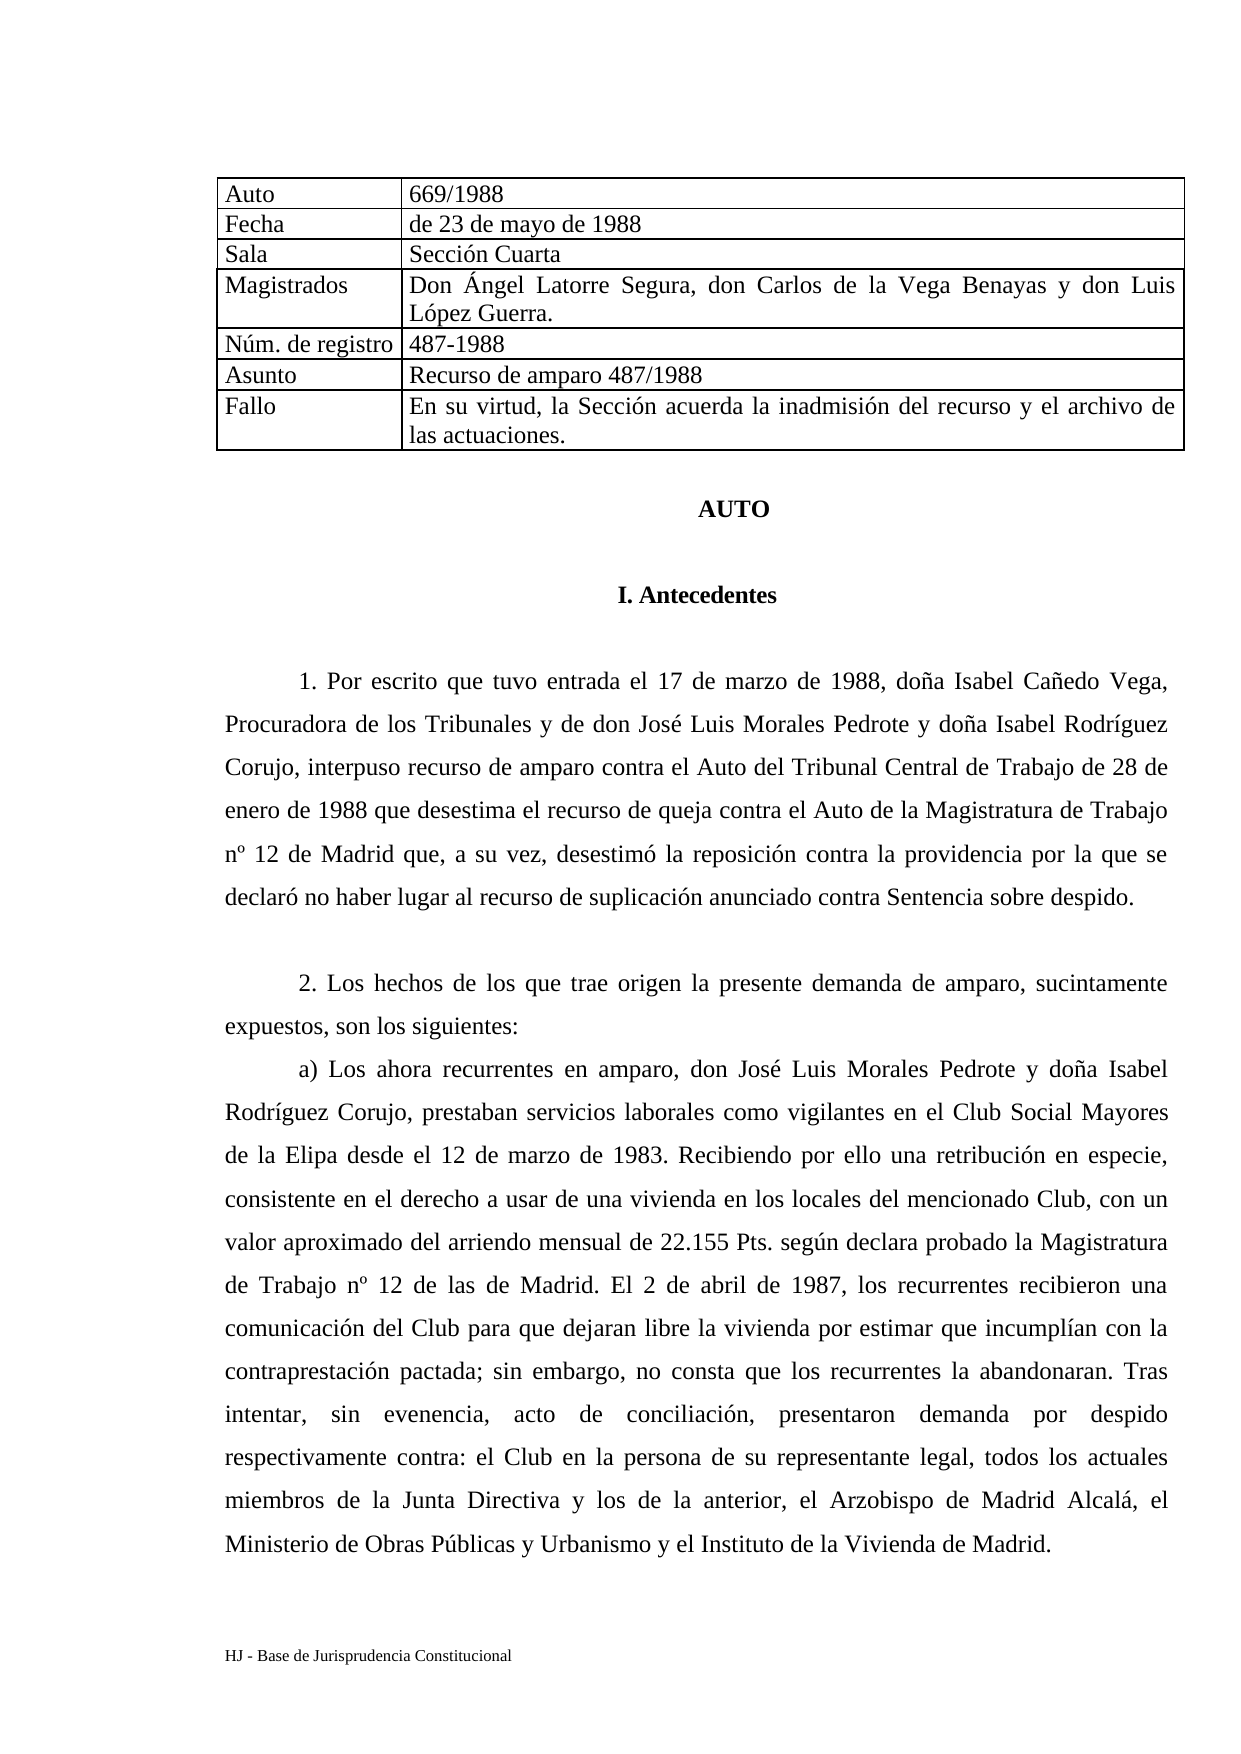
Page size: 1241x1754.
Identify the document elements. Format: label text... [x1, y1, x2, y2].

table_header Auto [218, 179, 401, 207]
table_cell Sala [218, 240, 401, 268]
table_cell de 23 de mayo de 1988 [402, 209, 1184, 238]
text I. Antecedentes [224, 580, 1169, 609]
table_cell 487-1988 [403, 329, 1183, 358]
table_cell Recurso de amparo 487/1988 [403, 360, 1183, 389]
table_cell Fecha [218, 209, 401, 238]
table_cell Magistrados [218, 270, 401, 327]
text a) Los ahora recurrentes en amparo, don José Luis Morales Pedrote y doña Isabel Rodríguez Corujo, prestaban servicios laborales como vigilantes en el Club Social Mayores de la Elipa desde el 12 de marzo de 1983. Recibiendo por ello una retribución en especie, consistente en el derecho a usar de una vivienda en los locales del mencionado Club, con un valor aproximado del arriendo mensual de 22.155 Pts. según declara probado la Magistratura de Trabajo nº 12 de las de Madrid. El 2 de abril de 1987, los recurrentes recibieron una comunicación del Club para que dejaran libre la vivienda por estimar que incumplían con la contraprestación pactada; sin embargo, no consta que los recurrentes la abandonaran. Tras intentar, sin evenencia, acto de conciliación, presentaron demanda por despido respectivamente contra: el Club en la persona de su representante legal, todos los actuales miembros de la Junta Directiva y los de la anterior, el Arzobispo de Madrid Alcalá, el Ministerio de Obras Públicas y Urbanismo y el Instituto de la Vivienda de Madrid. [224, 1054, 1169, 1557]
text AUTO [224, 494, 1169, 522]
table_cell Don Ángel Latorre Segura, don Carlos de la Vega Benayas y don Luis López Guerra. [403, 270, 1183, 327]
text 1. Por escrito que tuvo entrada el 17 de marzo de 1988, doña Isabel Cañedo Vega, Procuradora de los Tribunales y de don José Luis Morales Pedrote y doña Isabel Rodríguez Corujo, interpuso recurso de amparo contra el Auto del Tribunal Central de Trabajo de 28 de enero de 1988 que desestima el recurso de queja contra el Auto de la Magistratura de Trabajo nº 12 de Madrid que, a su vez, desestimó la reposición contra la providencia por la que se declaró no haber lugar al recurso de suplicación anunciado contra Sentencia sobre despido. [224, 666, 1169, 911]
text 2. Los hechos de los que trae origen la presente demanda de amparo, sucintamente expuestos, son los siguientes: [224, 968, 1169, 1040]
table_header 669/1988 [402, 179, 1184, 207]
table_cell Núm. de registro [218, 329, 401, 358]
table_cell Asunto [218, 360, 401, 389]
table_cell En su virtud, la Sección acuerda la inadmisión del recurso y el archivo de las actuaciones. [403, 391, 1183, 448]
table_cell Fallo [218, 391, 401, 448]
table_cell Sección Cuarta [402, 240, 1184, 268]
